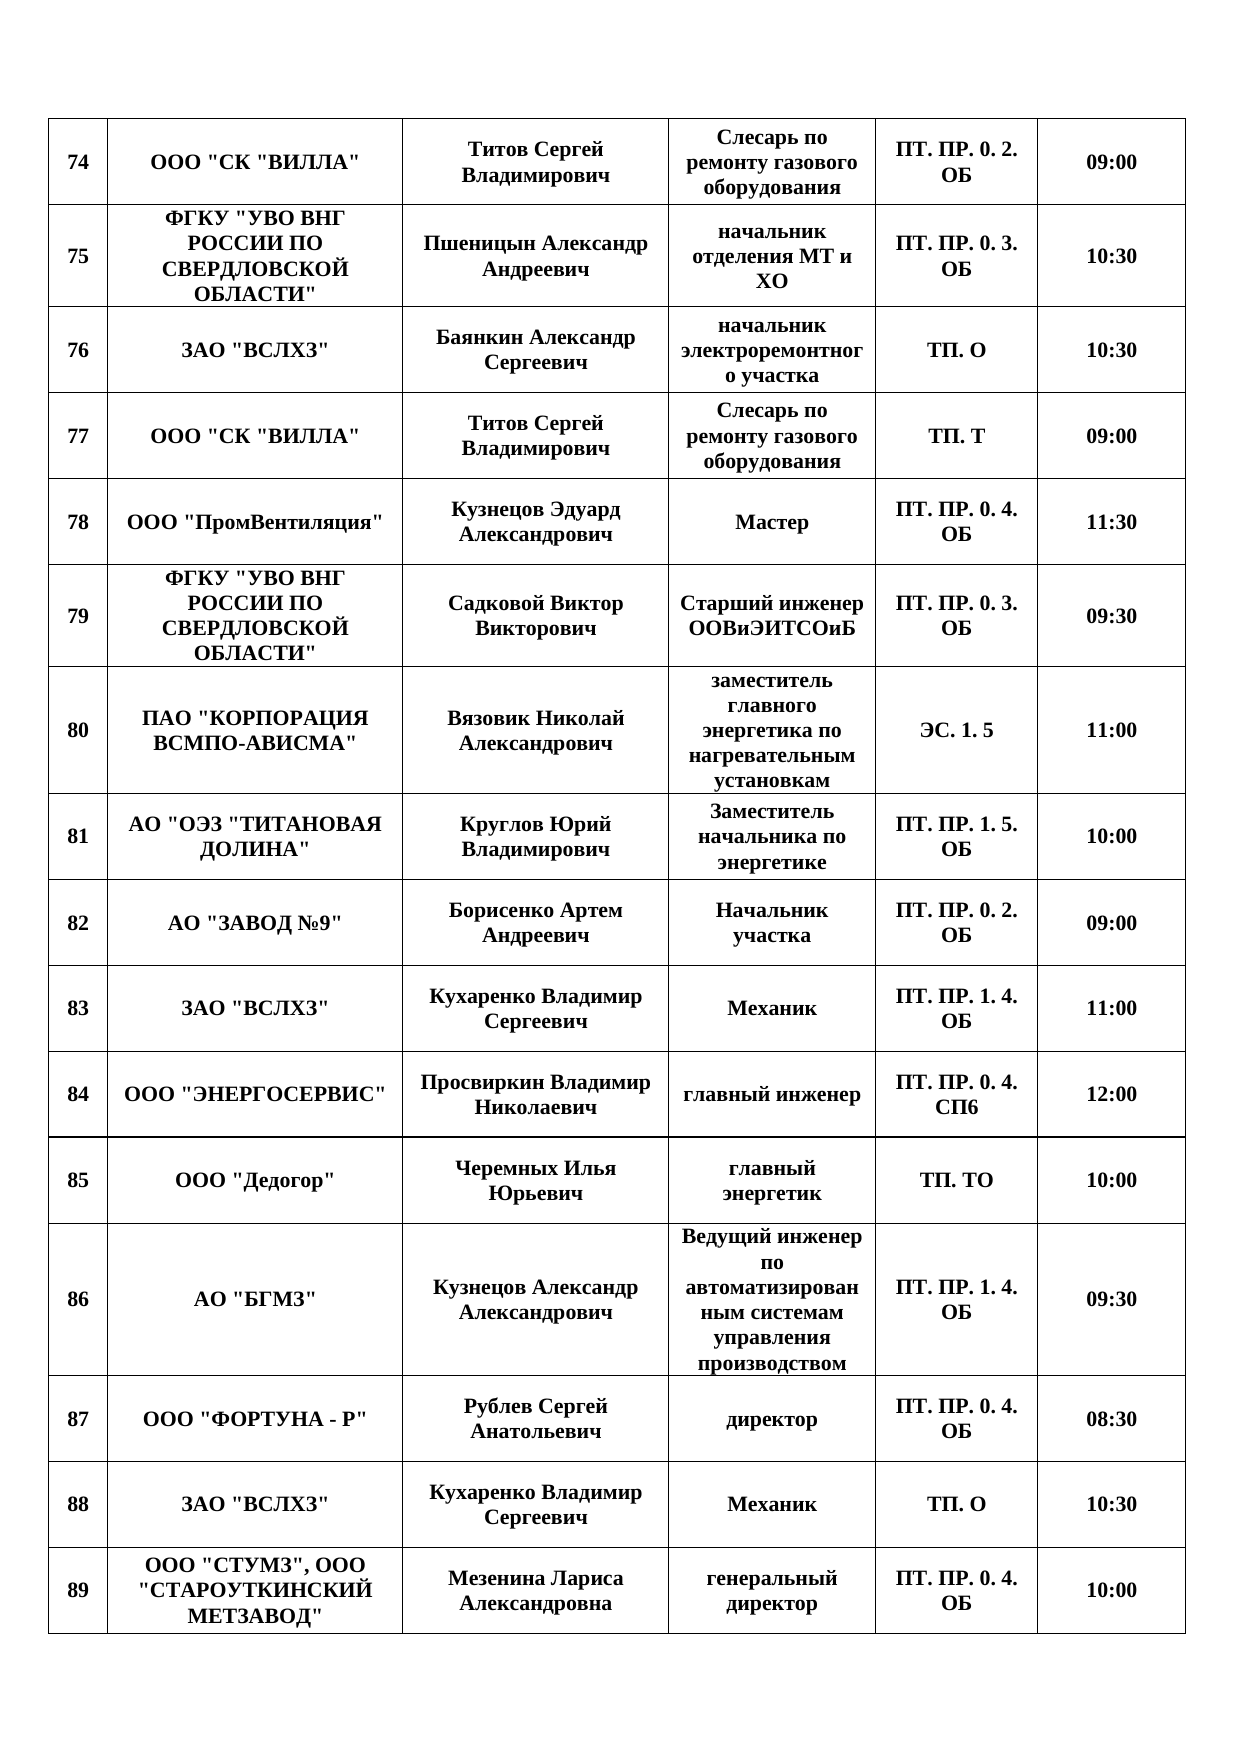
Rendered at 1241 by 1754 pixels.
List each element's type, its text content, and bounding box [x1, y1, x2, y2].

table_cell ООО "СК "ВИЛЛА" [108, 393, 402, 478]
table_cell ТП. О [876, 307, 1037, 392]
table_cell 08:30 [1038, 1376, 1185, 1461]
table_cell 10:30 [1038, 205, 1185, 306]
table_cell ЗАО "ВСЛХЗ" [108, 1462, 402, 1547]
table_cell ПТ. ПР. 1. 5. ОБ [876, 794, 1037, 879]
table_cell начальник отделения МТ и ХО [669, 205, 875, 306]
table_cell Кухаренко Владимир Сергеевич [403, 966, 668, 1051]
table_cell Заместитель начальника по энергетике [669, 794, 875, 879]
table_cell 82 [49, 880, 107, 964]
table_cell Вязовик Николай Александрович [403, 667, 668, 793]
table_cell Просвиркин Владимир Николаевич [403, 1052, 668, 1136]
table_cell Кухаренко Владимир Сергеевич [403, 1462, 668, 1547]
table_cell ООО "СК "ВИЛЛА" [108, 119, 402, 204]
table_cell Мезенина Лариса Александровна [403, 1548, 668, 1632]
table_cell Слесарь по ремонту газового оборудования [669, 393, 875, 478]
table_cell ПТ. ПР. 0. 4. ОБ [876, 479, 1037, 564]
table_cell ТП. Т [876, 393, 1037, 478]
table_cell 80 [49, 667, 107, 793]
table_cell главный инженер [669, 1052, 875, 1136]
table_cell ПТ. ПР. 0. 2. ОБ [876, 119, 1037, 204]
table_cell Кузнецов Эдуард Александрович [403, 479, 668, 564]
table_cell 10:00 [1038, 1138, 1185, 1222]
table_cell 81 [49, 794, 107, 879]
table_cell 09:00 [1038, 880, 1185, 964]
table_cell 12:00 [1038, 1052, 1185, 1136]
table_cell генеральный директор [669, 1548, 875, 1632]
table_cell начальник электроремонтного участка [669, 307, 875, 392]
table_cell Слесарь по ремонту газового оборудования [669, 119, 875, 204]
table_cell ООО "Дедогор" [108, 1138, 402, 1222]
table_cell 85 [49, 1138, 107, 1222]
table_cell Механик [669, 966, 875, 1051]
table_cell АО "ОЭЗ "ТИТАНОВАЯ ДОЛИНА" [108, 794, 402, 879]
table_cell 11:00 [1038, 966, 1185, 1051]
table_cell ФГКУ "УВО ВНГ РОССИИ ПО СВЕРДЛОВСКОЙ ОБЛАСТИ" [108, 565, 402, 666]
table_cell 09:30 [1038, 1224, 1185, 1375]
table_cell ПТ. ПР. 1. 4. ОБ [876, 1224, 1037, 1375]
table_cell Пшеницын Александр Андреевич [403, 205, 668, 306]
table_cell 88 [49, 1462, 107, 1547]
table_cell Старший инженер ООВиЭИТСОиБ [669, 565, 875, 666]
table_cell ЗАО "ВСЛХЗ" [108, 307, 402, 392]
table_cell ПАО "КОРПОРАЦИЯ ВСМПО-АВИСМА" [108, 667, 402, 793]
table_cell заместитель главного энергетика по нагревательным установкам [669, 667, 875, 793]
table_cell 84 [49, 1052, 107, 1136]
table_cell Ведущий инженер по автоматизированным системам управления производством [669, 1224, 875, 1375]
table_cell Механик [669, 1462, 875, 1547]
table_cell директор [669, 1376, 875, 1461]
table_cell Рублев Сергей Анатольевич [403, 1376, 668, 1461]
table_cell ФГКУ "УВО ВНГ РОССИИ ПО СВЕРДЛОВСКОЙ ОБЛАСТИ" [108, 205, 402, 306]
table_cell Титов Сергей Владимирович [403, 119, 668, 204]
table_cell Мастер [669, 479, 875, 564]
table_cell 09:30 [1038, 565, 1185, 666]
table_cell ПТ. ПР. 0. 4. ОБ [876, 1548, 1037, 1632]
table_cell Круглов Юрий Владимирович [403, 794, 668, 879]
table_cell 10:30 [1038, 1462, 1185, 1547]
table_cell 76 [49, 307, 107, 392]
table_cell ЗАО "ВСЛХЗ" [108, 966, 402, 1051]
table_cell ООО "ФОРТУНА - Р" [108, 1376, 402, 1461]
table_cell 83 [49, 966, 107, 1051]
table_cell ООО "ЭНЕРГОСЕРВИС" [108, 1052, 402, 1136]
table_cell 77 [49, 393, 107, 478]
table_cell ООО "СТУМЗ", ООО "СТАРОУТКИНСКИЙ МЕТЗАВОД" [108, 1548, 402, 1632]
table_cell 79 [49, 565, 107, 666]
table_cell Баянкин Александр Сергеевич [403, 307, 668, 392]
table_cell главный энергетик [669, 1138, 875, 1222]
table_cell Борисенко Артем Андреевич [403, 880, 668, 964]
table_cell ПТ. ПР. 0. 2. ОБ [876, 880, 1037, 964]
table_cell ПТ. ПР. 0. 3. ОБ [876, 565, 1037, 666]
table_cell 78 [49, 479, 107, 564]
table_cell 10:00 [1038, 1548, 1185, 1632]
table_cell Садковой Виктор Викторович [403, 565, 668, 666]
table_cell Кузнецов Александр Александрович [403, 1224, 668, 1375]
table_cell АО "ЗАВОД №9" [108, 880, 402, 964]
table_cell Титов Сергей Владимирович [403, 393, 668, 478]
table_cell 10:00 [1038, 794, 1185, 879]
table_cell ПТ. ПР. 0. 3. ОБ [876, 205, 1037, 306]
table_cell Начальник участка [669, 880, 875, 964]
table_cell АО "БГМЗ" [108, 1224, 402, 1375]
table_cell 86 [49, 1224, 107, 1375]
table_cell 10:30 [1038, 307, 1185, 392]
table_cell ООО "ПромВентиляция" [108, 479, 402, 564]
table_cell 87 [49, 1376, 107, 1461]
table_cell 89 [49, 1548, 107, 1632]
table_cell 09:00 [1038, 119, 1185, 204]
table_cell 75 [49, 205, 107, 306]
table_cell ПТ. ПР. 0. 4. ОБ [876, 1376, 1037, 1461]
table_cell 09:00 [1038, 393, 1185, 478]
table_cell Черемных Илья Юрьевич [403, 1138, 668, 1222]
table_cell ПТ. ПР. 1. 4. ОБ [876, 966, 1037, 1051]
table_cell ЭС. 1. 5 [876, 667, 1037, 793]
table_cell ТП. ТО [876, 1138, 1037, 1222]
table_cell 11:00 [1038, 667, 1185, 793]
table_cell 11:30 [1038, 479, 1185, 564]
table_cell 74 [49, 119, 107, 204]
table_cell ПТ. ПР. 0. 4. СП6 [876, 1052, 1037, 1136]
table_cell ТП. О [876, 1462, 1037, 1547]
